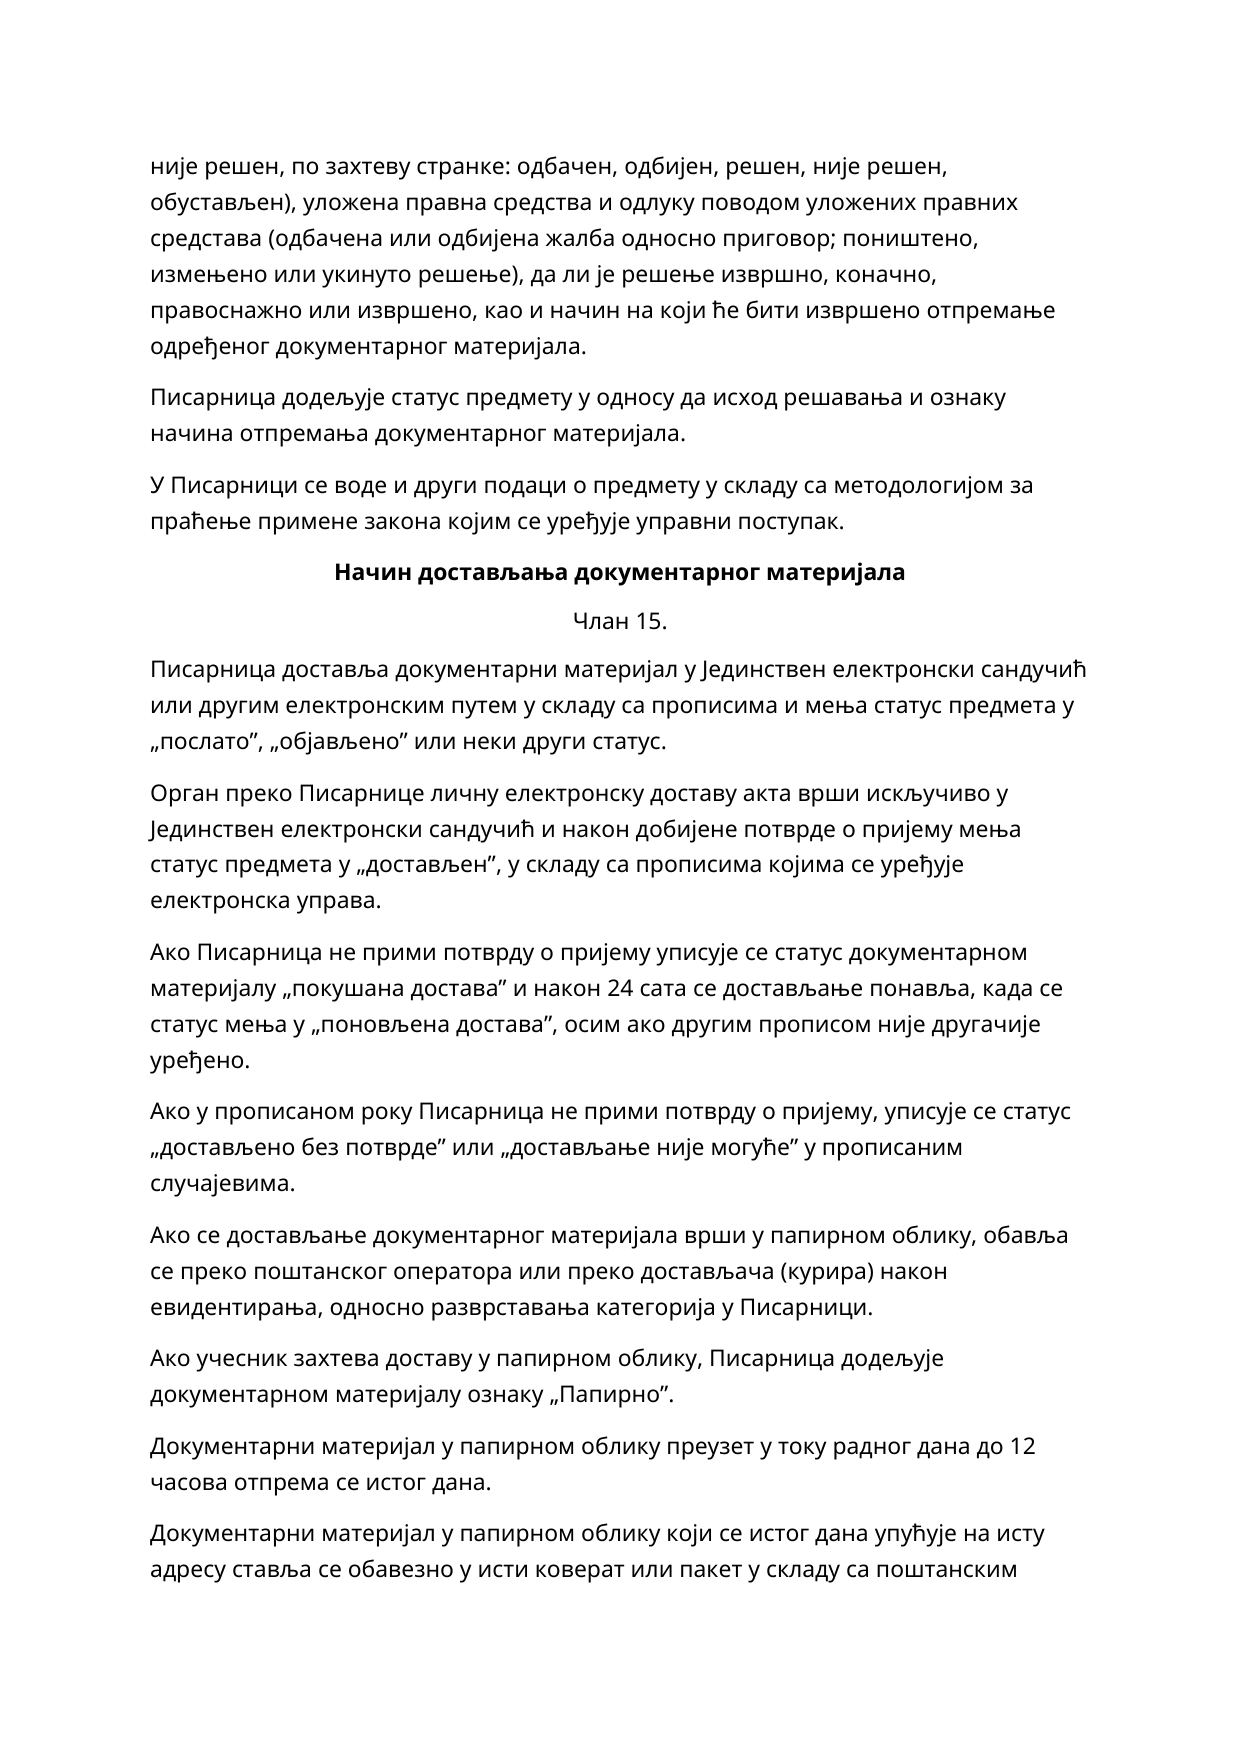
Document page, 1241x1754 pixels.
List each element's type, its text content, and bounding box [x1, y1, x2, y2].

text Писарница додељује статус предмету у односу да исход решавања и ознаку начина отпремања документарног материјала. [150, 381, 1090, 448]
text Ако у прописаном року Писарница не прими потврду о пријему, уписује се статус „достављено без потврде” или „достављање није могуће” у прописаним случајевима. [150, 1095, 1090, 1198]
text Орган преко Писарнице личну електронску доставу акта врши искључиво у Јединствен електронски сандучић и након добијене потврде о пријему мења статус предмета у „достављен”, у складу са прописима којима се уређује електронска управа. [150, 777, 1090, 916]
text Ако учесник захтева доставу у папирном облику, Писарница додељује документарном материјалу ознаку „Папирно”. [150, 1342, 1090, 1409]
text Ако Писарница не прими потврду о пријему уписује се статус документарном материјалу „покушана достава” и након 24 сата се достављање понавља, када се статус мења у „поновљена достава”, осим ако другим прописом није другачије уређено. [150, 936, 1090, 1075]
text Ако се достављање документарног материјала врши у папирном облику, обавља се преко поштанског оператора или преко достављача (курира) након евидентирања, односно разврставања категорија у Писарници. [150, 1219, 1090, 1322]
text Писарница доставља документарни материјал у Јединствен електронски сандучић или другим електронским путем у складу са прописима и мења статус предмета у „послато”, „објављено” или неки други статус. [150, 653, 1090, 756]
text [150, 150, 1090, 361]
text У Писарници се воде и други подаци о предмету у складу са методологијом за праћење примене закона којим се уређује управни поступак. [150, 469, 1090, 536]
text Начин достављања документарног материјала [150, 556, 1090, 587]
text Члан 15. [150, 605, 1090, 636]
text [150, 1517, 1090, 1584]
text Документарни материјал у папирном облику преузет у току радног дана до 12 часова отпрема се истог дана. [150, 1430, 1090, 1497]
